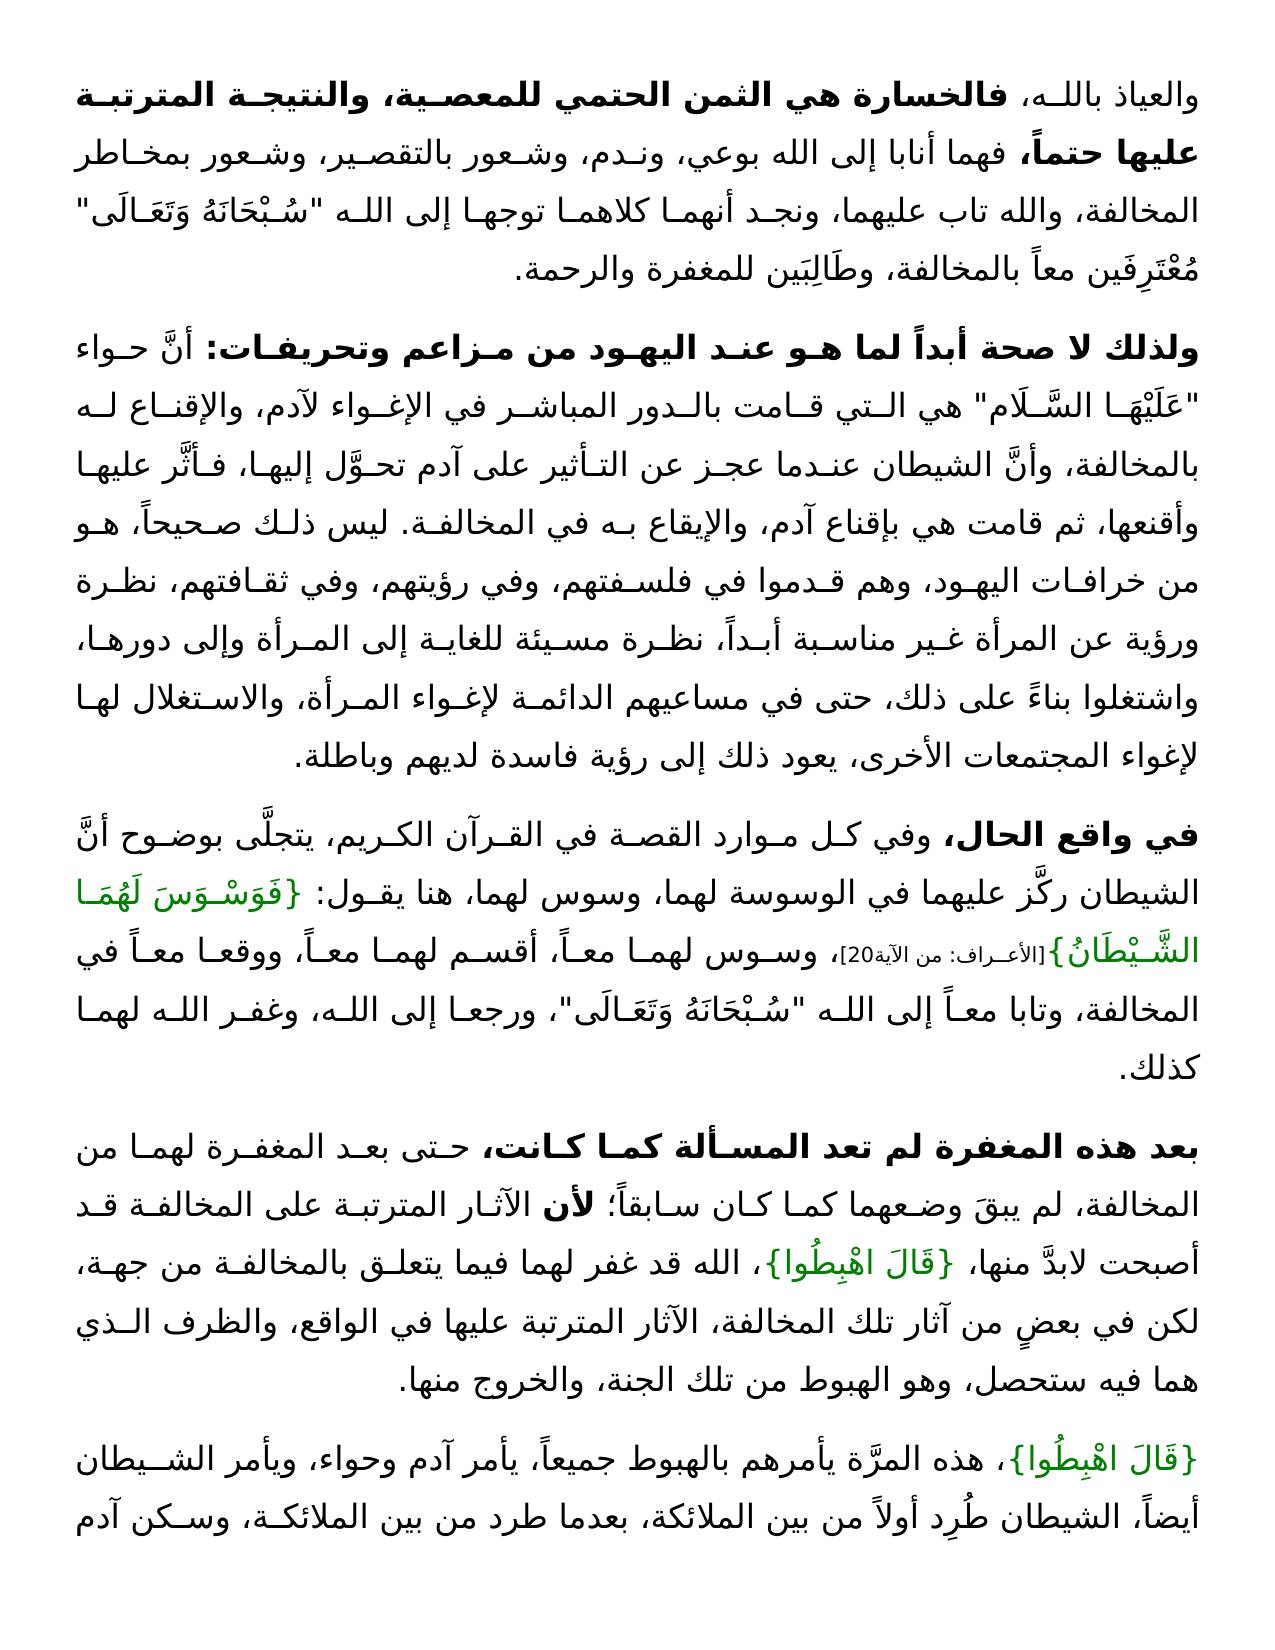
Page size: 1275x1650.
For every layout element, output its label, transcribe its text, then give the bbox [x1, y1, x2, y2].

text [75, 75, 1200, 288]
text ولذلك لا صحة أبداً لما هو عند اليهود من مزاعم وتحريفات: أنَّ حواء "عَلَيْهَا السَّلَام" هي التي قامت بالدور المباشر في الإغواء لآدم، والإقناع له بالمخالفة، وأنَّ الشيطان عندما عجز عن التأثير على آدم تحوَّل إليها، فأثَّر عليها وأقنعها، ثم قامت هي بإقناع آدم، والإيقاع به في المخالفة. ليس ذلك صحيحاً، هو من خرافات اليهود، وهم قدموا في فلسفتهم، وفي رؤيتهم، وفي ثقافتهم، نظرة ورؤية عن المرأة غير مناسبة أبداً، نظرة مسيئة للغاية إلى المرأة وإلى دورها، واشتغلوا بناءً على ذلك، حتى في مساعيهم الدائمة لإغواء المرأة، والاستغلال لها لإغواء المجتمعات الأخرى، يعود ذلك إلى رؤية فاسدة لديهم وباطلة. [75, 329, 1200, 775]
text في واقع الحال، وفي كل موارد القصة في القرآن الكريم، يتجلَّى بوضوح أنَّ الشيطان ركَّز عليهما في الوسوسة لهما، وسوس لهما، هنا يقول: {فَوَسْوَسَ لَهُمَا الشَّيْطَانُ}[الأعراف: من الآية20]، وسوس لهما معاً، أقسم لهما معاً، ووقعا معاً في المخالفة، وتابا معاً إلى الله "سُبْحَانَهُ وَتَعَالَى"، ورجعا إلى الله، وغفر الله لهما كذلك. [75, 815, 1200, 1087]
text بعد هذه المغفرة لم تعد المسألة كما كانت، حتى بعد المغفرة لهما من المخالفة، لم يبقَ وضعهما كما كان سابقاً؛ لأن الآثار المترتبة على المخالفة قد أصبحت لابدَّ منها، {قَالَ اهْبِطُوا}، الله قد غفر لهما فيما يتعلق بالمخالفة من جهة، لكن في بعضٍ من آثار تلك المخالفة، الآثار المترتبة عليها في الواقع، والظرف الذي هما فيه ستحصل، وهو الهبوط من تلك الجنة، والخروج منها. [75, 1127, 1200, 1399]
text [75, 1439, 1200, 1536]
